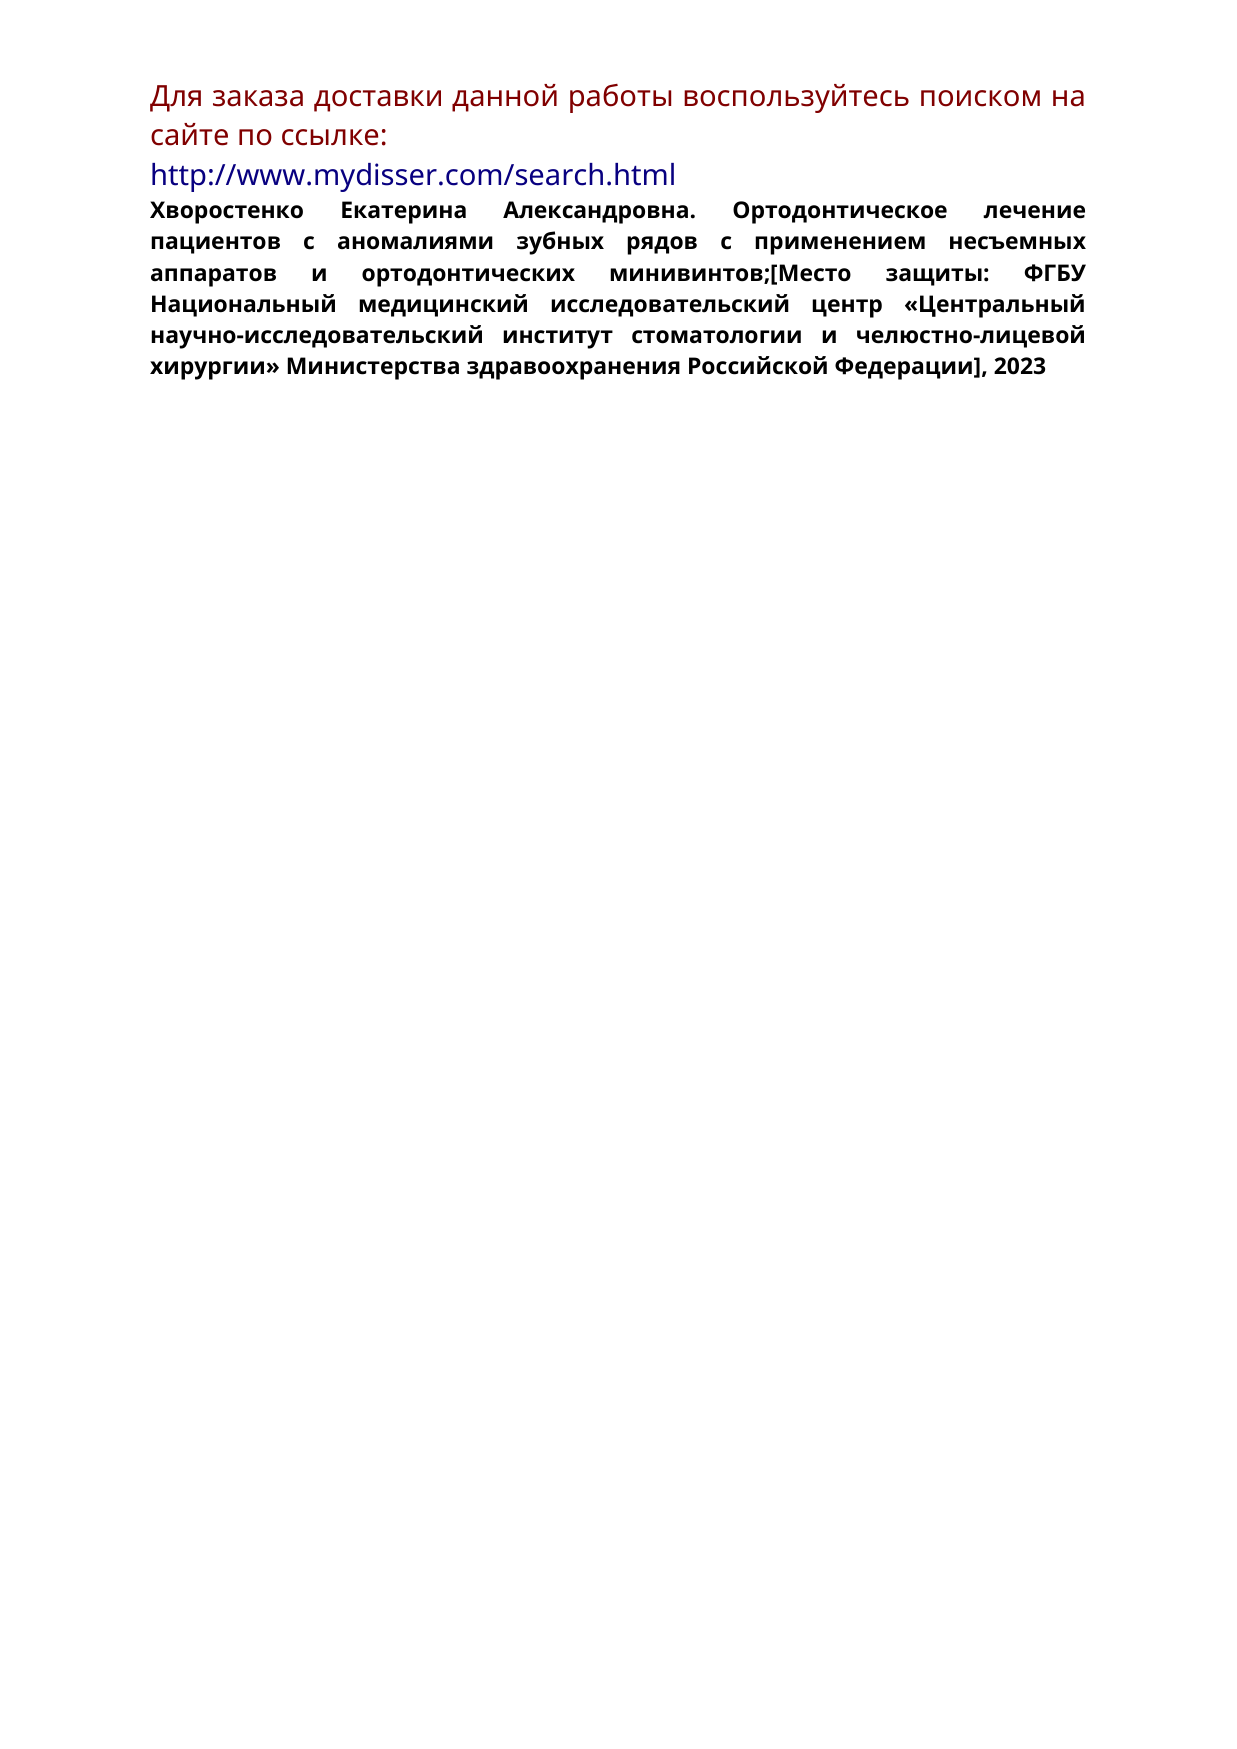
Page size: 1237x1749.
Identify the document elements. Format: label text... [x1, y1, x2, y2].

text Хворостенко Екатерина Александровна. Ортодонтическое лечение пациентов с аномалиями зубных рядов с применением несъемных аппаратов и ортодонтических минивинтов;[Место защиты: ФГБУ Национальный медицинский исследовательский центр «Центральный научно-исследовательский институт стоматологии и челюстно-лицевой хирургии» Министерства здравоохранения Российской Федерации], 2023 [150, 194, 1086, 382]
